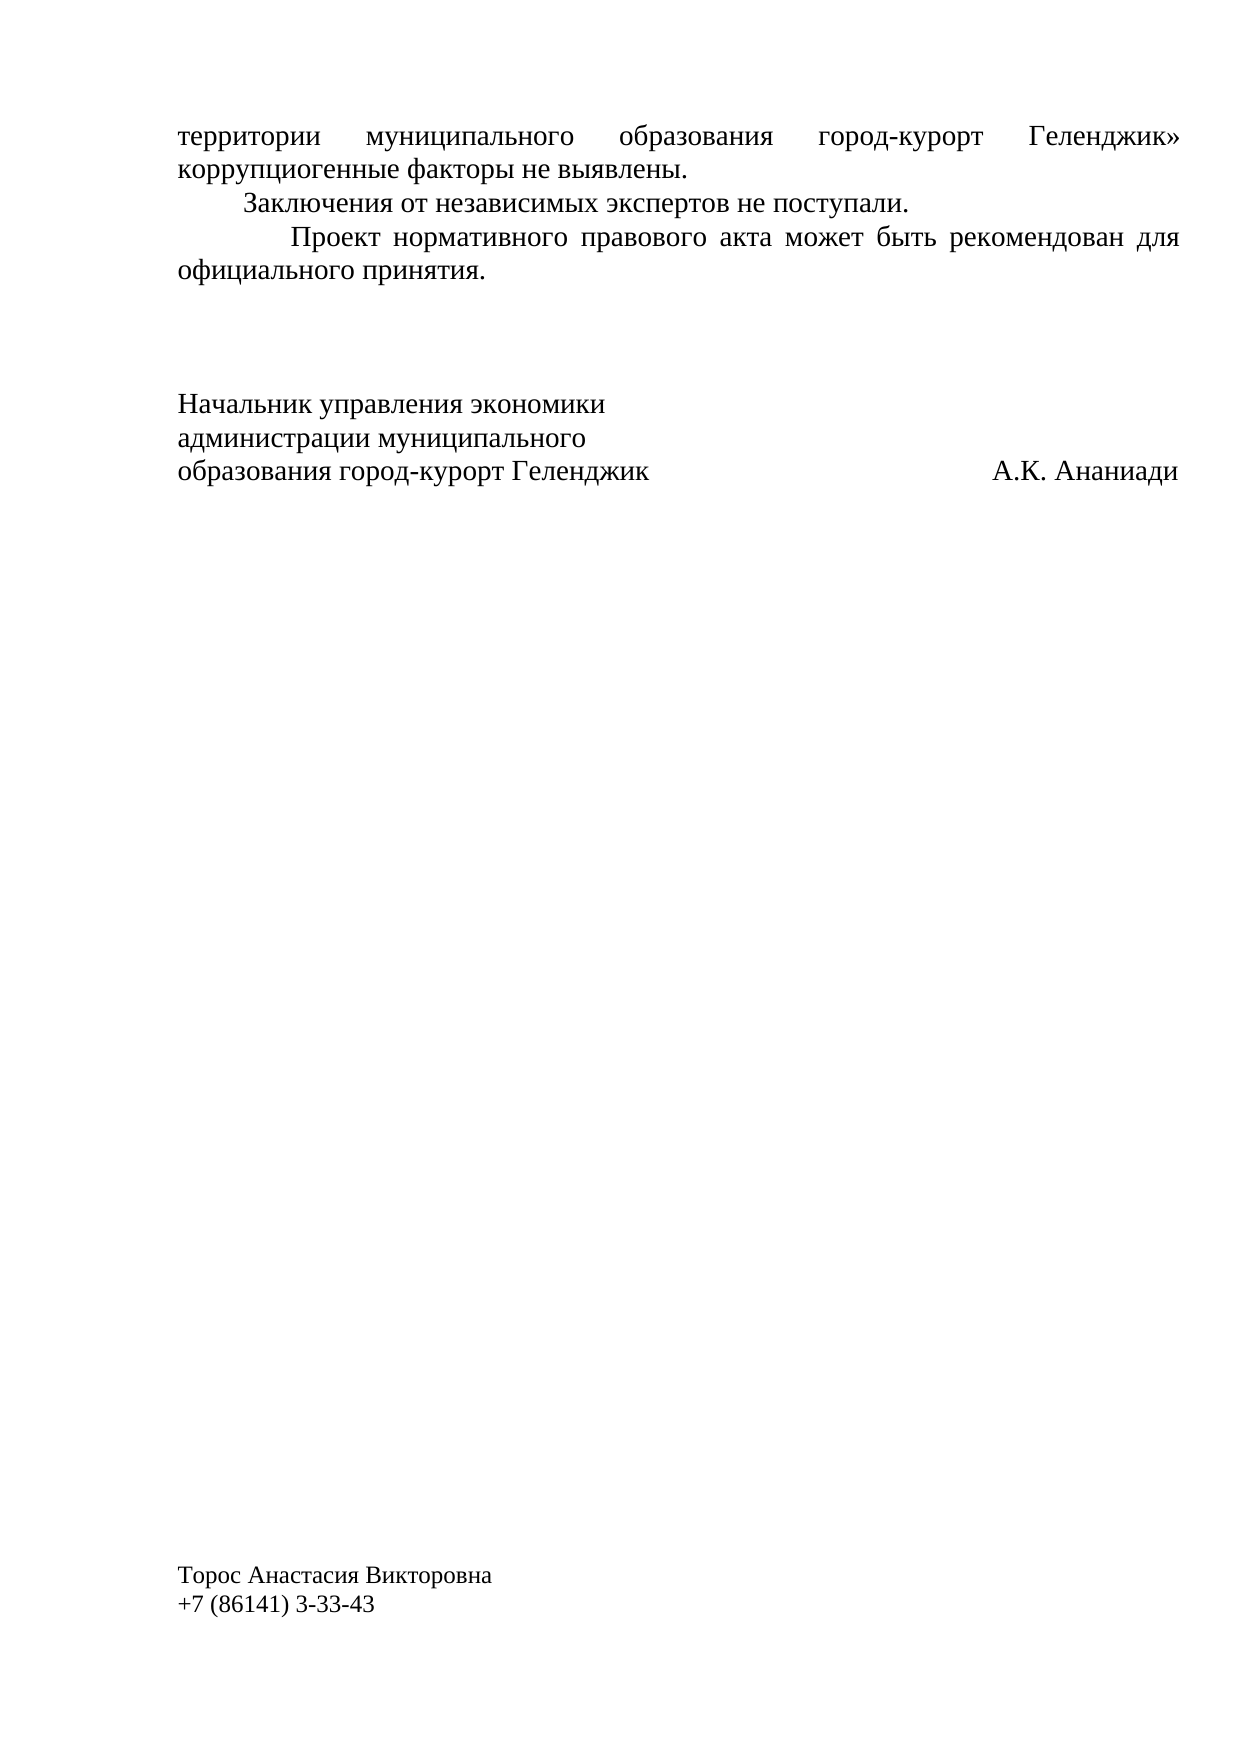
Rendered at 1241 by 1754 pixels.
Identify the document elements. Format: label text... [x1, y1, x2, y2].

text Проект нормативного правового акта может быть рекомендован для официального принятия. [177, 219, 1181, 286]
text Начальник управления экономики [177, 386, 1181, 420]
text +7 (86141) 3-33-43 [177, 1589, 1181, 1618]
text Торос Анастасия Викторовна [177, 1560, 1181, 1589]
text администрации муниципального [177, 420, 1181, 453]
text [177, 118, 1181, 185]
text Заключения от независимых экспертов не поступали. [177, 185, 1181, 219]
text образования город-курорт Геленджик А.К. Ананиади [177, 453, 1181, 487]
